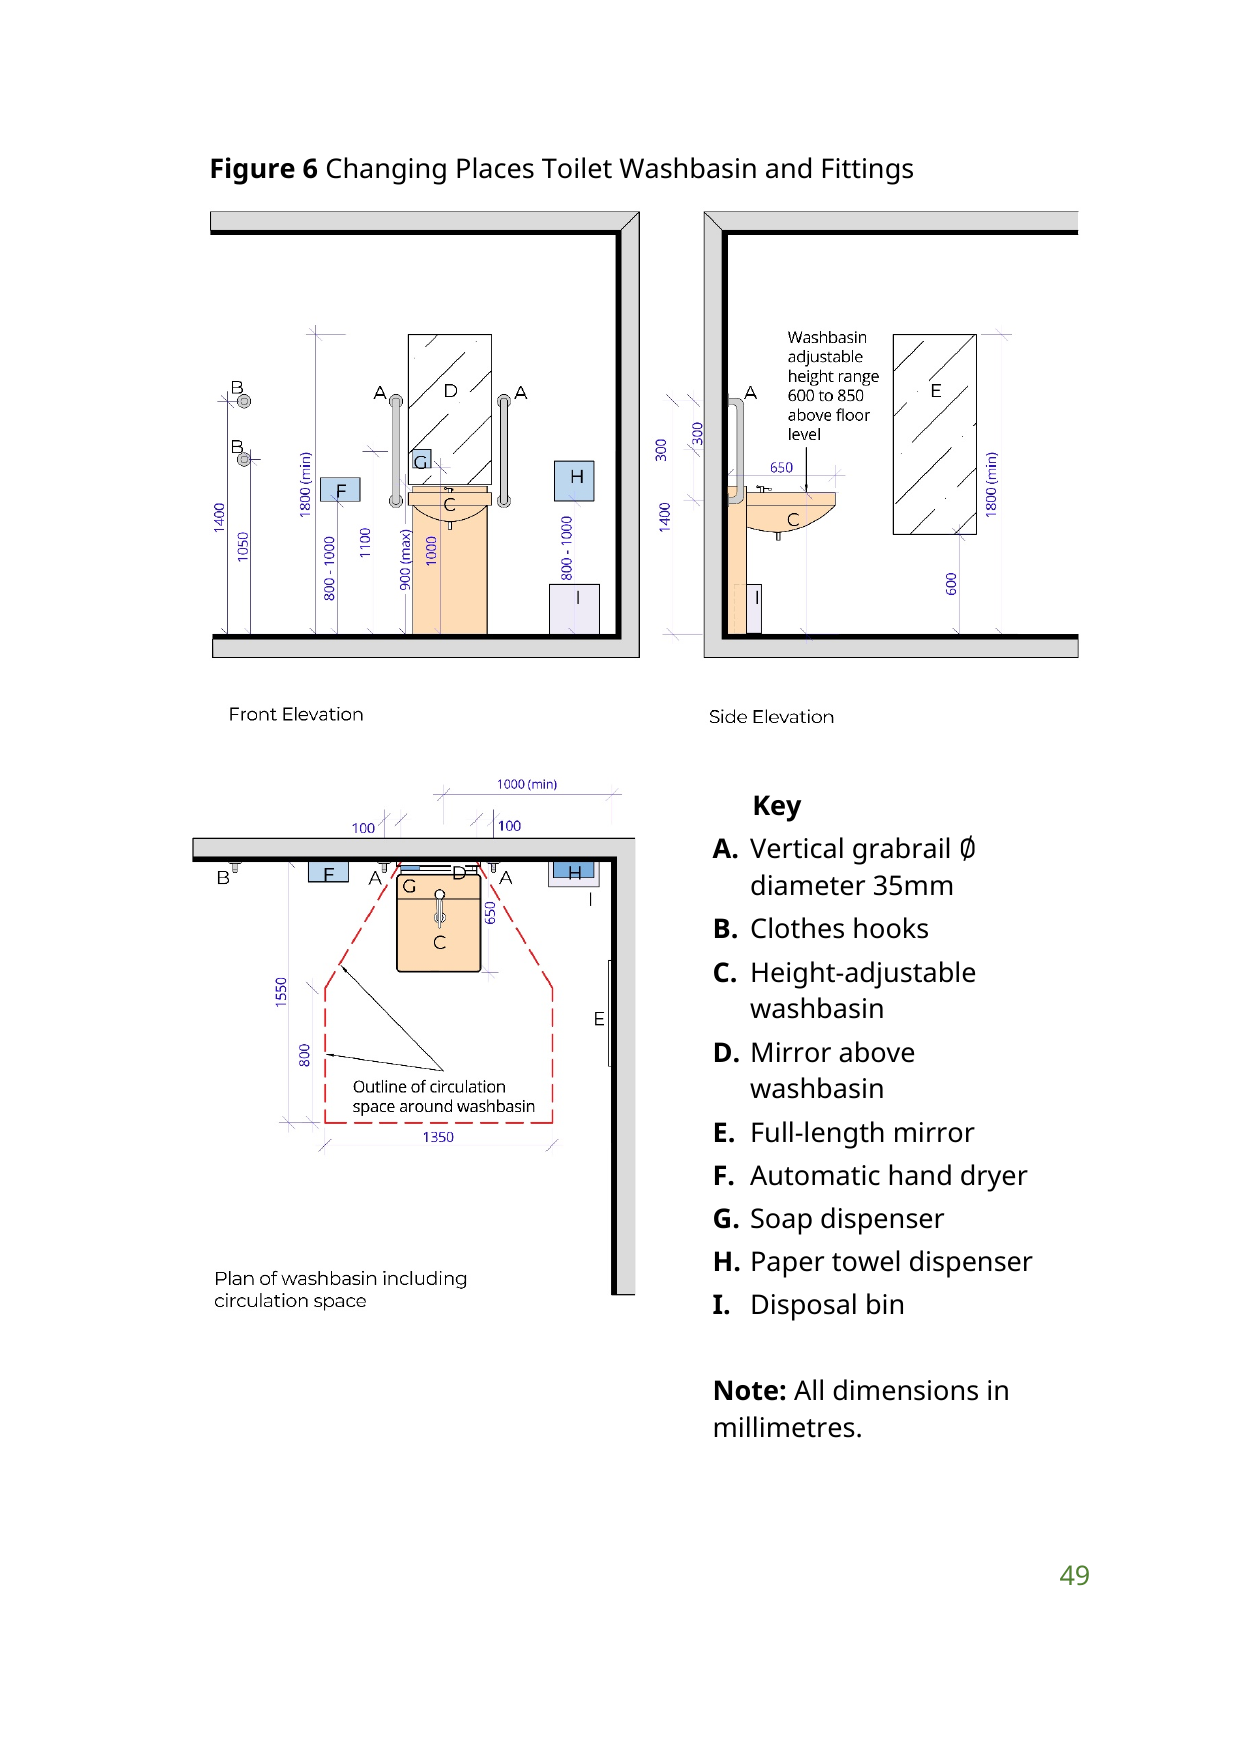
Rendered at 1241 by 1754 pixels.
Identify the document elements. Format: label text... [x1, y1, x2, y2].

list Vertical grabrail ∅ diameter 35mm [712, 830, 1036, 904]
text Key [664, 750, 1036, 824]
text Note: All dimensions in millimetres. [712, 1372, 1036, 1446]
list Disposal bin [712, 1286, 1036, 1322]
picture [192, 777, 636, 1311]
list Paper towel dispenser [712, 1242, 1036, 1279]
list Automatic hand dryer [712, 1156, 1036, 1193]
list Height-adjustable washbasin [712, 953, 1036, 1027]
list Clothes hooks [712, 910, 1036, 947]
text Figure 6 Changing Places Toilet Washbasin and Fittings [209, 150, 1090, 187]
list Full-length mirror [712, 1113, 1036, 1150]
list Mirror above washbasin [712, 1033, 1036, 1107]
list Soap dispenser [712, 1199, 1036, 1236]
picture [209, 207, 1081, 725]
